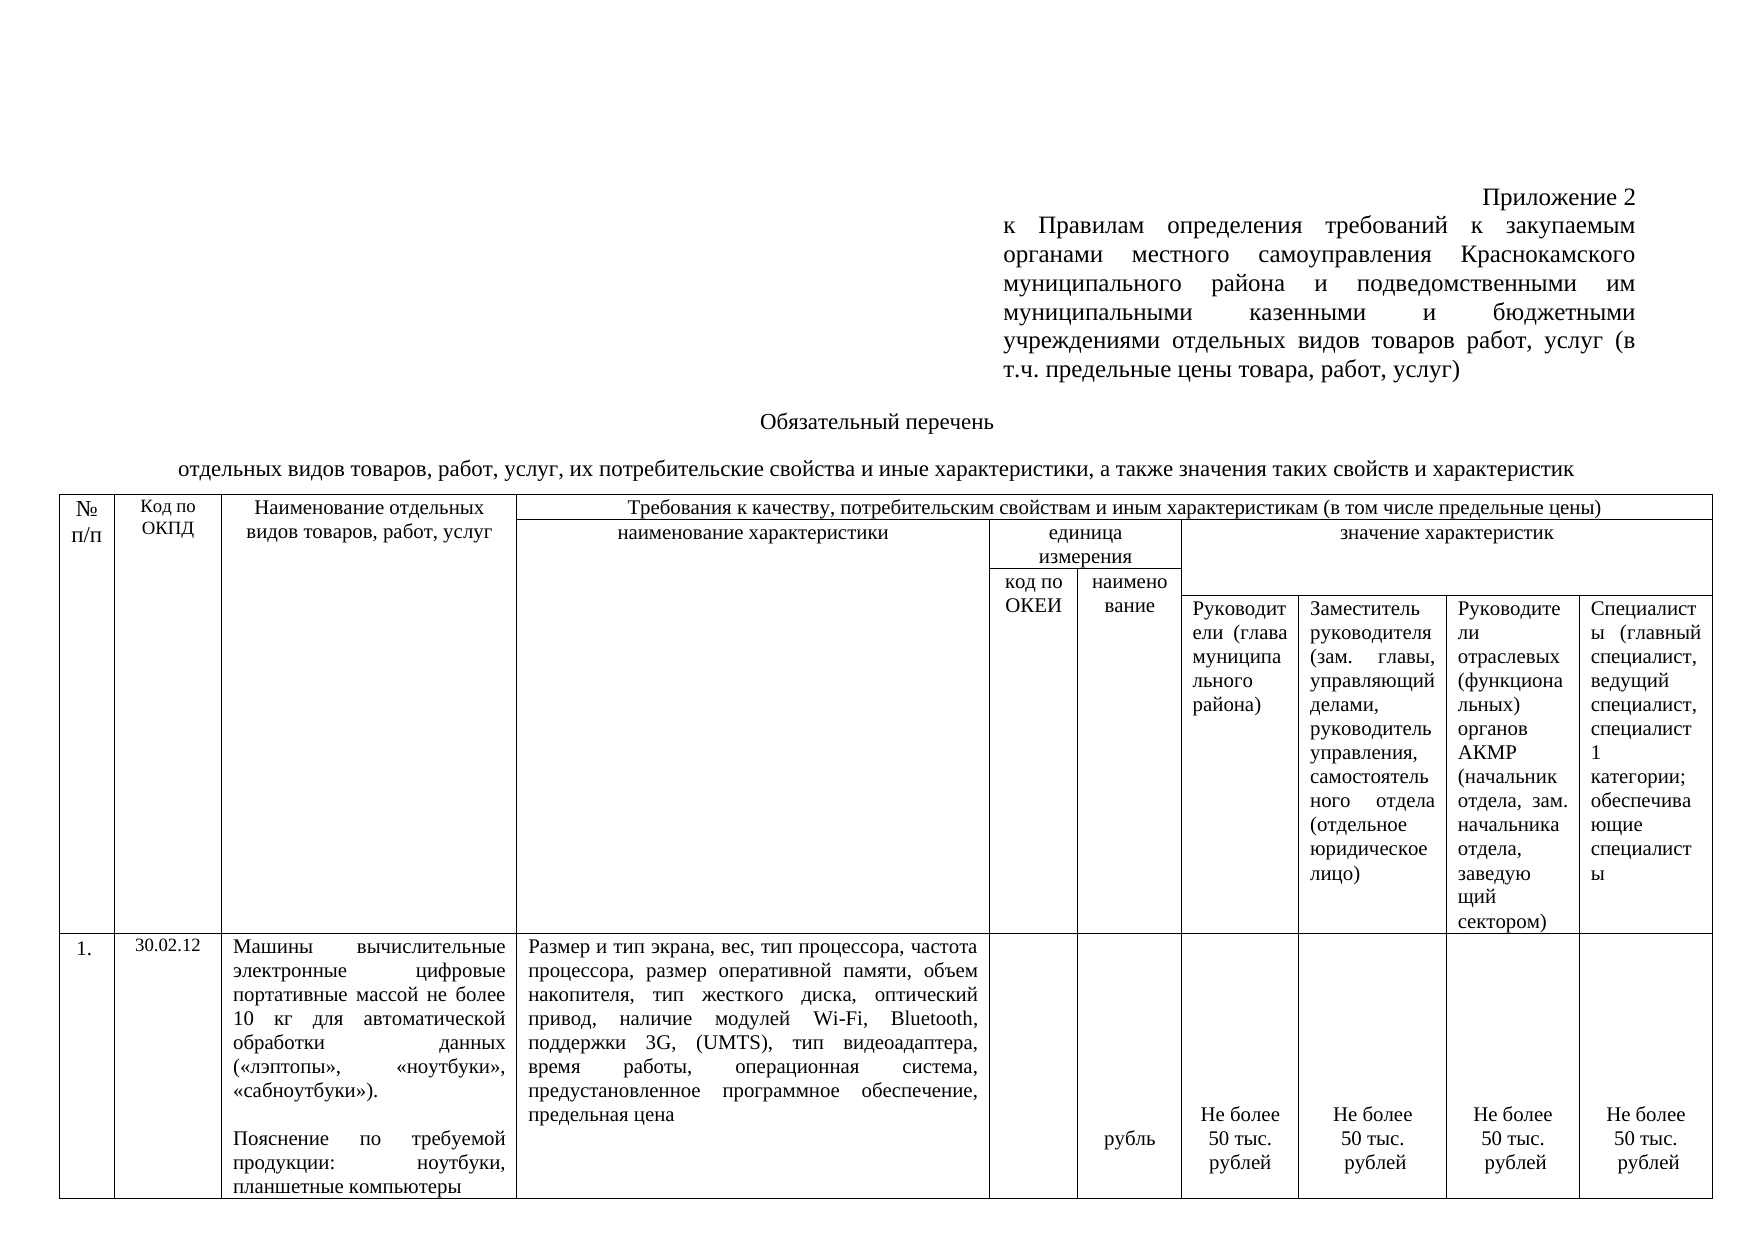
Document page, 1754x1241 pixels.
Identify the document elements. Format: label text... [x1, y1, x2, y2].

text Приложение 2 [118, 182, 1636, 211]
text Обязательный перечень [118, 408, 1636, 434]
table_cell значение характеристик [1182, 520, 1712, 595]
text к Правилам определения требований к закупаемым органами местного самоуправления Краснокамского муниципального района и подведомственными им муниципальными казенными и бюджетными учреждениями отдельных видов товаров работ, услуг (в т.ч. предельные цены товара, работ, услуг) [1003, 211, 1636, 383]
table_cell 30.02.12 [115, 934, 221, 1198]
table_cell код по ОКЕИ [990, 569, 1077, 933]
table_cell Не более 50 тыс. рублей [1580, 934, 1712, 1198]
table_header Наименование отдельных видов товаров, работ, услуг [222, 495, 516, 933]
table_header Код по ОКПД [115, 495, 221, 933]
table_cell Руководители отраслевых (функциональных) органов АКМР (начальник отдела, зам. начальника отдела, заведую щий сектором) [1447, 596, 1579, 933]
table_header № п/п [60, 495, 114, 933]
table_cell рубль [1078, 934, 1181, 1198]
table_cell единица измерения [990, 520, 1181, 568]
table_cell [990, 934, 1077, 1198]
table_cell Специалисты (главный специалист, ведущий специалист, специалист 1 категории; обеспечивающие специалисты [1580, 596, 1712, 933]
table_cell [60, 934, 114, 1198]
table_cell Не более 50 тыс. рублей [1299, 934, 1446, 1198]
text отдельных видов товаров, работ, услуг, их потребительские свойства и иные характеристики, а также значения таких свойств и характеристик [118, 455, 1636, 482]
table_cell наименование [1078, 569, 1181, 933]
table_cell Машины вычислительные электронные цифровые портативные массой не более 10 кг для автоматической обработки данных («лэптопы», «ноутбуки», «сабноутбуки»). Пояснение по требуемой продукции: ноутбуки, планшетные компьютеры [222, 934, 516, 1198]
table_cell наименование характеристики [517, 520, 989, 933]
table_cell Размер и тип экрана, вес, тип процессора, частота процессора, размер оперативной памяти, объем накопителя, тип жесткого диска, оптический привод, наличие модулей Wi-Fi, Bluetooth, поддержки 3G, (UMTS), тип видеоадаптера, время работы, операционная система, предустановленное программное обеспечение, предельная цена [517, 934, 989, 1198]
table_cell Не более 50 тыс. рублей [1447, 934, 1579, 1198]
table_cell Руководители (глава муниципального района) [1182, 596, 1298, 933]
table_header Требования к качеству, потребительским свойствам и иным характеристикам (в том числе предельные цены) [517, 495, 1712, 519]
table_cell Не более 50 тыс. рублей [1182, 934, 1298, 1198]
table_cell Заместитель руководителя (зам. главы, управляющий делами, руководитель управления, самостоятельного отдела (отдельное юридическое лицо) [1299, 596, 1446, 933]
